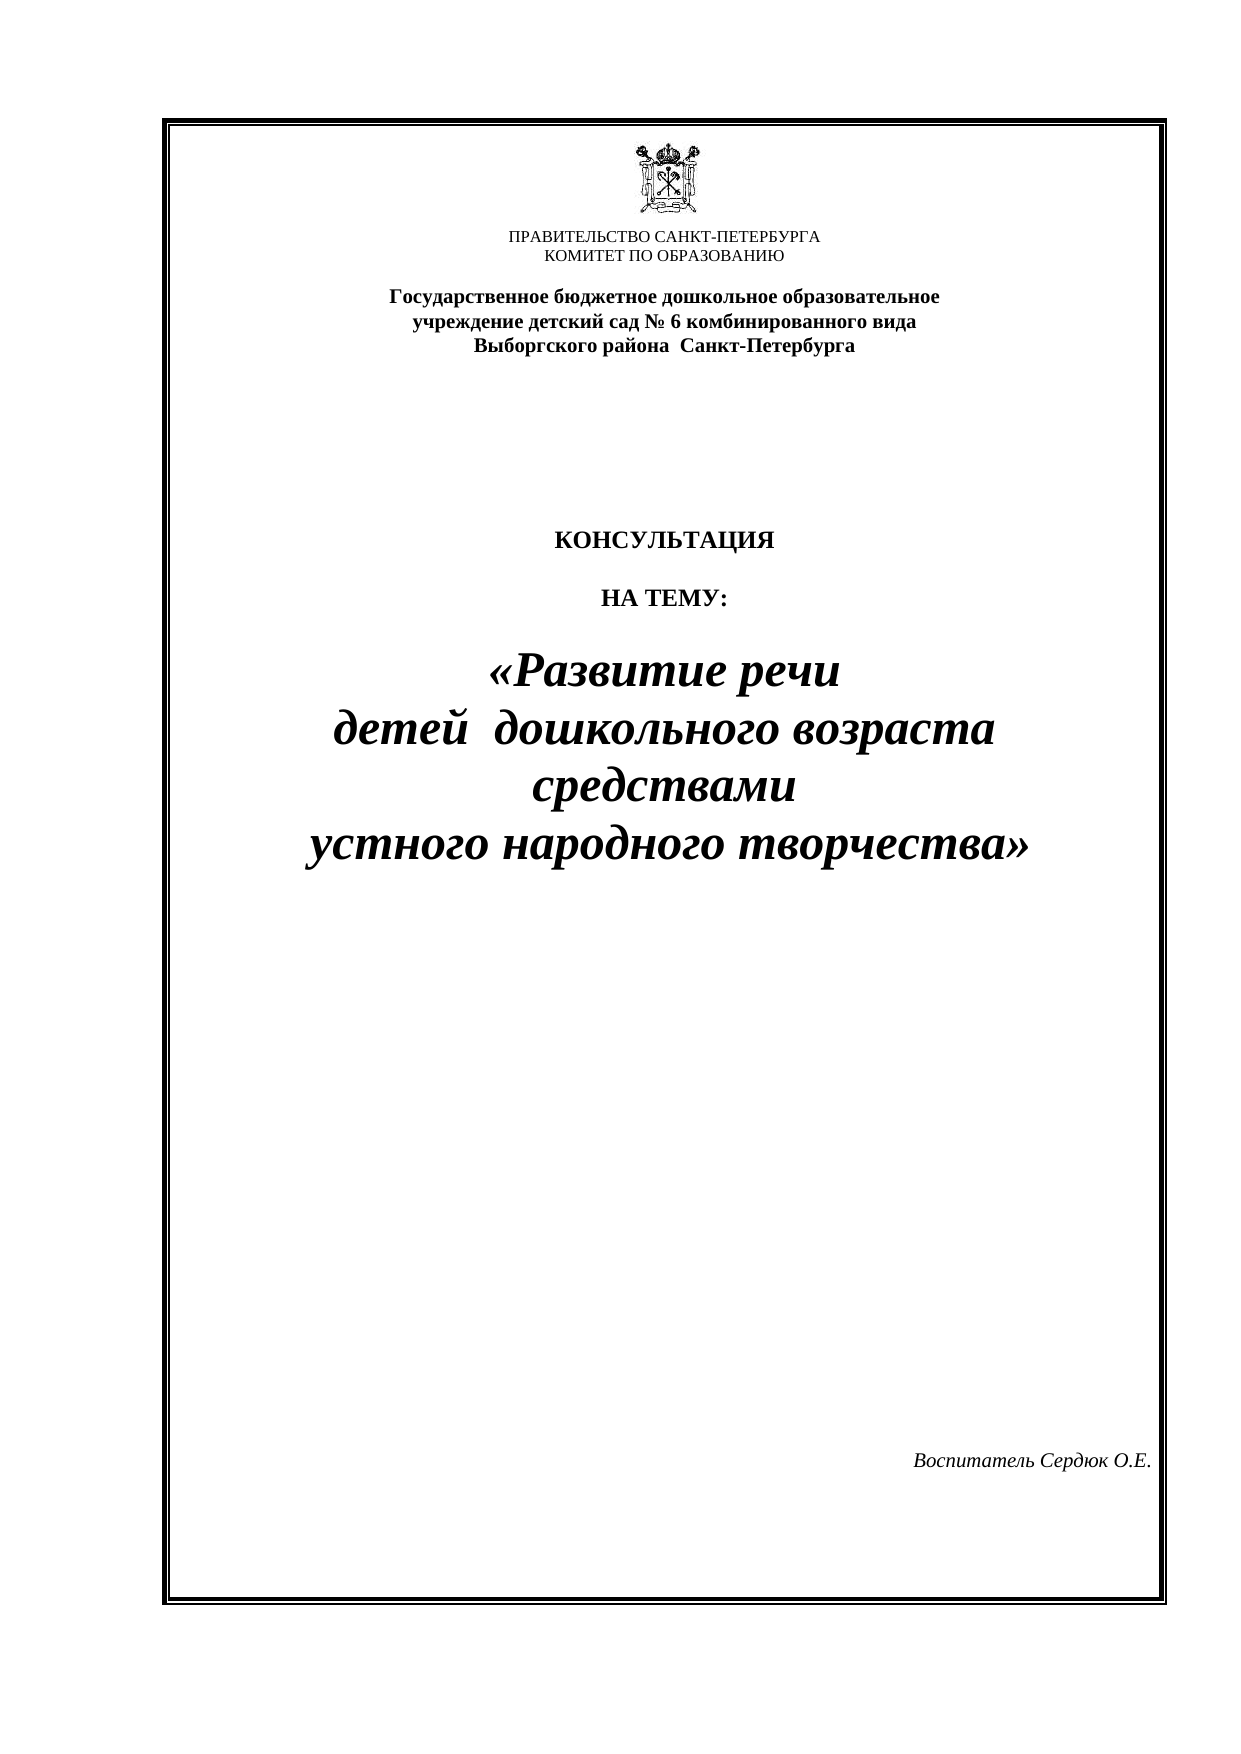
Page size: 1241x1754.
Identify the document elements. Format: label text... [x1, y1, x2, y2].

picture [618, 126, 711, 227]
table_header ПРАВИТЕЛЬСТВО САНКТ-ПЕТЕРБУРГА КОМИТЕТ ПО ОБРАЗОВАНИЮ Государственное бюджетное дошкольное образовательное учреждение детский сад № 6 комбинированного вида Выборгского района Санкт-Петербурга КОНСУЛЬТАЦИЯ НА ТЕМУ: «Развитие речи детей дошкольного возраста средствами устного народного творчества» Воспитатель Сердюк О.Е. [170, 126, 1159, 1597]
